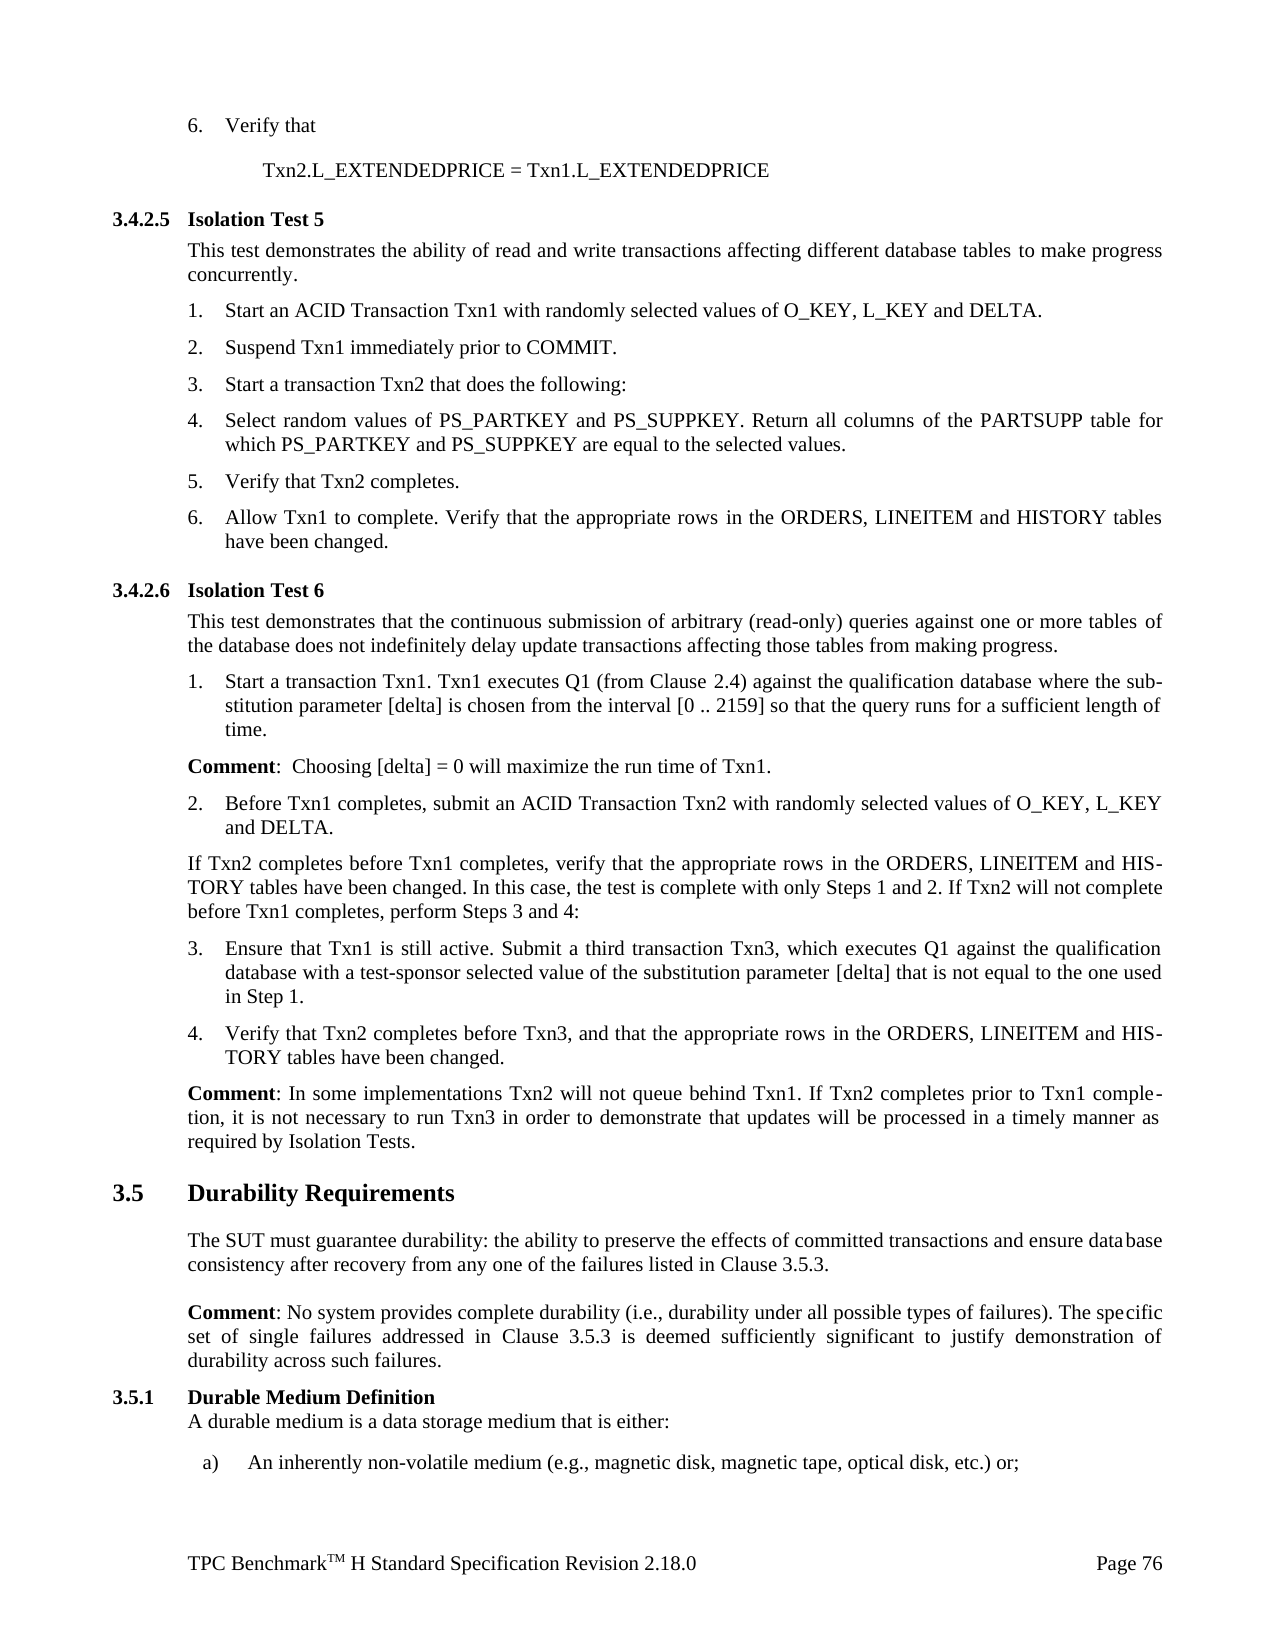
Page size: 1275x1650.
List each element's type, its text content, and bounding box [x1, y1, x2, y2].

text This test demonstrates the ability of read and write transactions affecting different database tables to make progress concurrently. [187, 238, 1162, 286]
text Verify that Txn2 completes. [187, 469, 1162, 493]
text If Txn2 completes before Txn1 completes, verify that the appropriate rows in the ORDERS, LINEITEM and HISTORY tables have been changed. In this case, the test is complete with only Steps 1 and 2. If Txn2 will not complete before Txn1 completes, perform Steps 3 and 4: [187, 851, 1162, 923]
text Before Txn1 completes, submit an ACID Transaction Txn2 with randomly selected values of O_KEY, L_KEY and DELTA. [187, 791, 1162, 839]
text The SUT must guarantee durability: the ability to preserve the effects of committed transactions and ensure database consistency after recovery from any one of the failures listed in Clause 3.5.3. [187, 1228, 1162, 1276]
text Comment: Choosing [delta] = 0 will maximize the run time of Txn1. [187, 754, 1162, 778]
list Start an ACID Transaction Txn1 with randomly selected values of O_KEY, L_KEY and DELTA. [187, 298, 1162, 322]
text Verify that [187, 112, 1162, 137]
subtitle Durability Requirements84 [112, 1178, 1162, 1207]
text Select random values of PS_PARTKEY and PS_SUPPKEY. Return all columns of the PARTSUPP table for which PS_PARTKEY and PS_SUPPKEY are equal to the selected values. [187, 408, 1162, 456]
text This test demonstrates that the continuous submission of arbitrary (read-only) queries against one or more tables of the database does not indefinitely delay update transactions affecting those tables from making progress. [187, 609, 1162, 657]
text A durable medium is a data storage medium that is either: [187, 1409, 1162, 1433]
text Comment: In some implementations Txn2 will not queue behind Txn1. If Txn2 completes prior to Txn1 completion, it is not necessary to run Txn3 in order to demonstrate that updates will be processed in a timely manner as required by Isolation Tests. [187, 1081, 1162, 1153]
text Ensure that Txn1 is still active. Submit a third transaction Txn3, which executes Q1 against the qualification database with a test-sponsor selected value of the substitution parameter [delta] that is not equal to the one used in Step 1. [187, 936, 1162, 1008]
text Verify that Txn2 completes before Txn3, and that the appropriate rows in the ORDERS, LINEITEM and HISTORY tables have been changed. [187, 1021, 1162, 1069]
text Comment: No system provides complete durability (i.e., durability under all possible types of failures). The specific set of single failures addressed in Clause 3.5.3 is deemed sufficiently significant to justify demonstration of durability across such failures. [187, 1300, 1162, 1372]
text a) An inherently non-volatile medium (e.g., magnetic disk, magnetic tape, optical disk, etc.) or; [202, 1449, 1162, 1474]
list Start a transaction Txn1. Txn1 executes Q1 (from Clause 2.4) against the qualification database where the substitution parameter [delta] is chosen from the interval [0 .. 2159] so that the query runs for a sufficient length of time. [187, 669, 1162, 741]
text Allow Txn1 to complete. Verify that the appropriate rows in the ORDERS, LINEITEM and HISTORY tables have been changed. [187, 505, 1162, 553]
text Suspend Txn1 immediately prior to COMMIT. [187, 335, 1162, 359]
subtitle Isolation Test 5 [112, 207, 1162, 231]
text Txn2.L_EXTENDEDPRICE = Txn1.L_EXTENDEDPRICE [262, 157, 1162, 182]
subtitle Durable Medium Definition84 [112, 1384, 1162, 1409]
subtitle Isolation Test 6 [112, 578, 1162, 602]
text Start a transaction Txn2 that does the following: [187, 371, 1162, 396]
